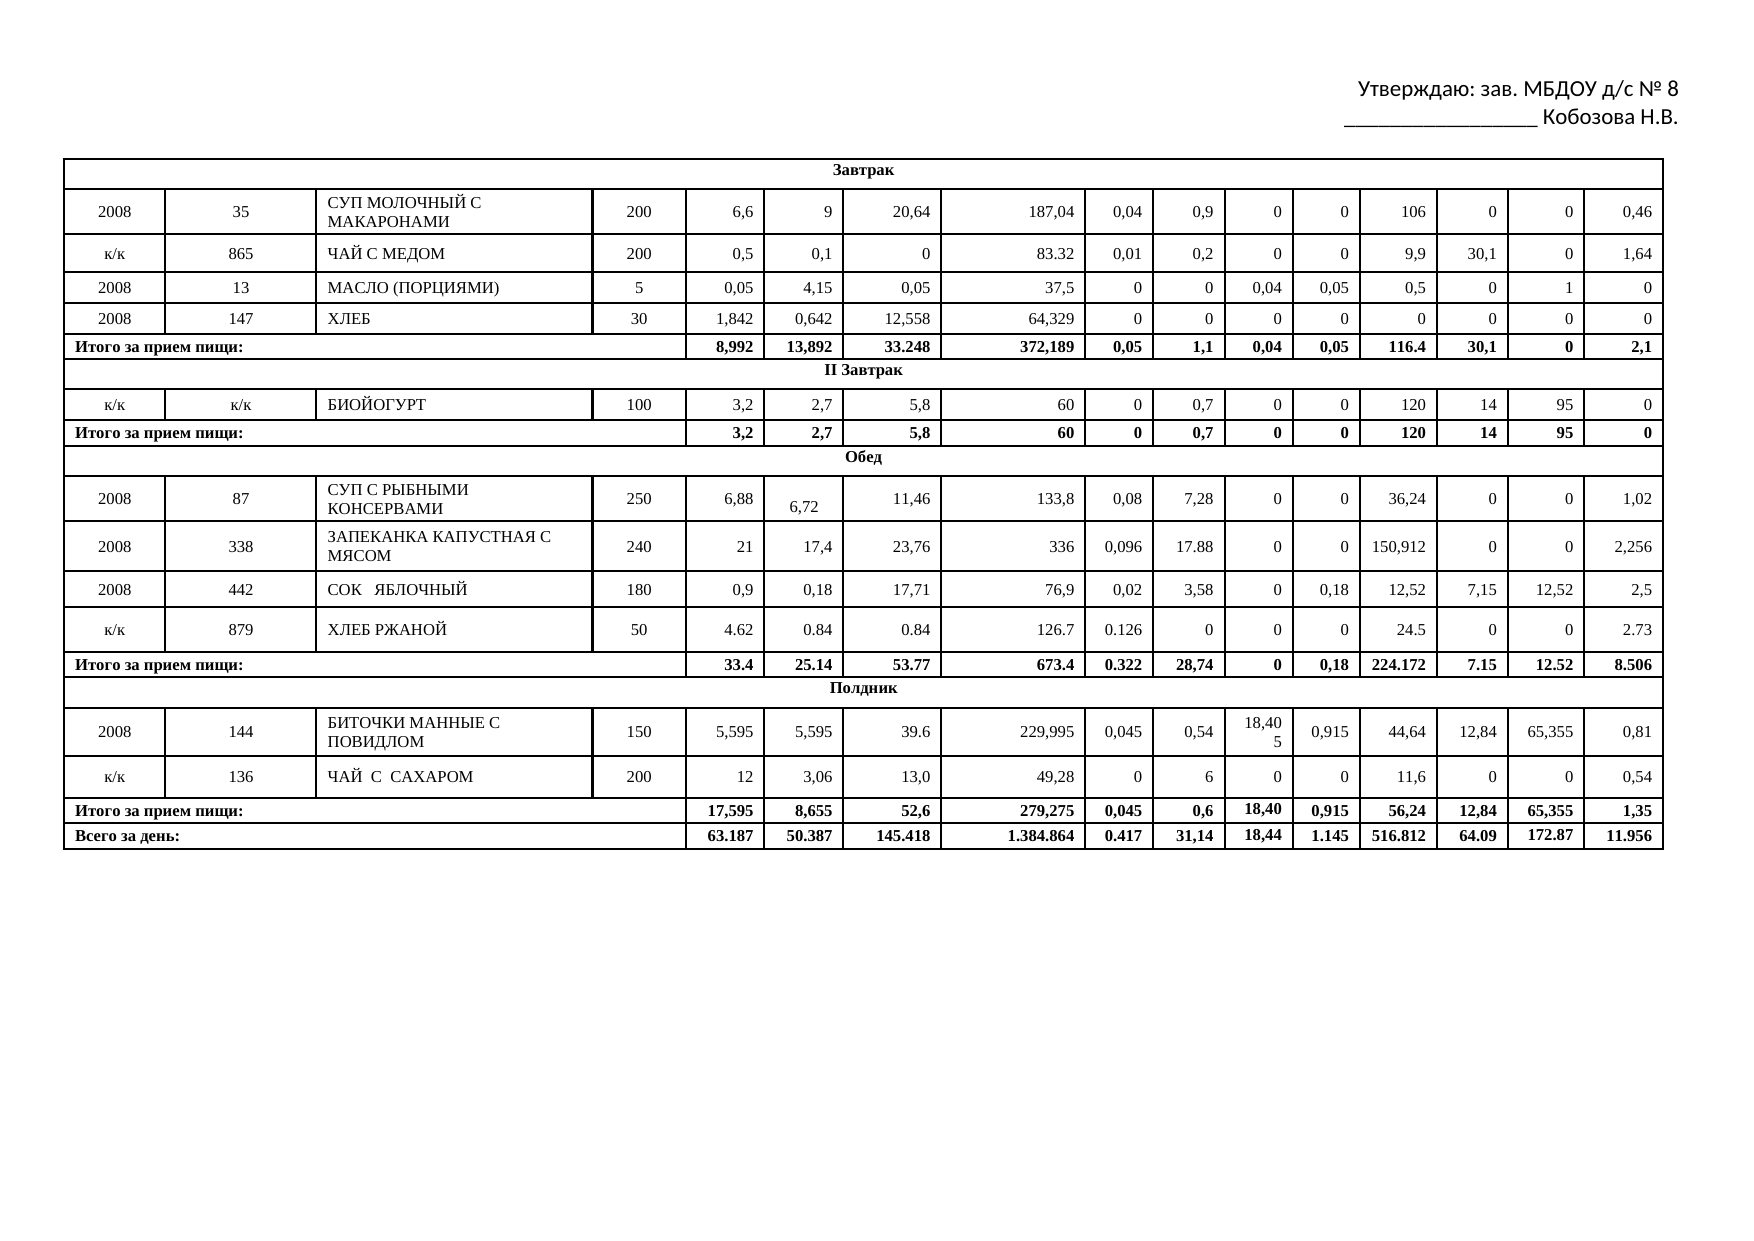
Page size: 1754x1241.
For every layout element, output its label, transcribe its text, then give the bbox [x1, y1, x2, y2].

table_cell 879 [166, 608, 315, 651]
table_cell 7,28 [1154, 477, 1224, 520]
table_cell 11,6 [1361, 757, 1436, 797]
table_cell 150 [594, 709, 685, 754]
table_cell 60 [942, 390, 1084, 419]
table_cell 3,58 [1154, 572, 1224, 606]
table_cell 106 [1361, 190, 1436, 233]
table_cell 172.875 [1509, 824, 1583, 847]
table_cell 0,1 [765, 235, 842, 271]
table_cell 0 [1438, 304, 1507, 332]
table_cell Итого за прием пищи: [65, 653, 685, 676]
table_cell 145.418 [844, 824, 940, 847]
table_cell 95 [1509, 421, 1583, 444]
table_cell 2,5 [1585, 572, 1662, 606]
table_cell 0.126 [1086, 608, 1152, 651]
table_cell к/к [65, 608, 164, 651]
table_cell 0 [1086, 757, 1152, 797]
table_cell 2008 [65, 190, 164, 233]
table_cell 2,7 [765, 390, 842, 419]
table_cell 7,15 [1438, 572, 1507, 606]
table_cell 0,915 [1294, 709, 1359, 754]
table_cell 1.384.864 [942, 824, 1084, 847]
table_cell 30,1 [1438, 335, 1507, 358]
table_cell ЧАЙ С МЕДОМ [317, 235, 591, 271]
table_cell 23,76 [844, 522, 940, 570]
table_cell Итого за прием пищи: [65, 799, 685, 822]
table_cell 17.88 [1154, 522, 1224, 570]
table_cell 0 [1438, 608, 1507, 651]
table_cell 0 [1226, 235, 1292, 271]
table_cell 0 [1294, 477, 1359, 520]
table_cell 673.4 [942, 653, 1084, 676]
table_cell 44,64 [1361, 709, 1436, 754]
table_cell 0 [1438, 190, 1507, 233]
table_cell 21 [687, 522, 763, 570]
table_cell 0 [1294, 522, 1359, 570]
table_cell 0.417 [1086, 824, 1152, 847]
table_cell ЗАПЕКАНКА КАПУСТНАЯ С МЯСОМ [317, 522, 591, 570]
table_cell 0,18 [1294, 653, 1359, 676]
table_cell 0,01 [1086, 235, 1152, 271]
table_cell 0 [1226, 757, 1292, 797]
table_cell 0,54 [1154, 709, 1224, 754]
table_cell 0,05 [1086, 335, 1152, 358]
table_cell 0 [1361, 304, 1436, 332]
table_cell 0,5 [1361, 273, 1436, 302]
table_cell 147 [166, 304, 315, 332]
table_cell 12 [687, 757, 763, 797]
table_cell 3,06 [765, 757, 842, 797]
table_cell 1.145 [1294, 824, 1359, 847]
table_cell 13,0 [844, 757, 940, 797]
table_cell 0 [1226, 653, 1292, 676]
table_cell 372,189 [942, 335, 1084, 358]
table_cell 0,04 [1086, 190, 1152, 233]
table_cell ХЛЕБ РЖАНОЙ [317, 608, 591, 651]
table_cell 3,2 [687, 390, 763, 419]
table_cell 0,2 [1154, 235, 1224, 271]
table_cell 0.84 [765, 608, 842, 651]
table_cell 50.387 [765, 824, 842, 847]
table_cell 8.506 [1585, 653, 1662, 676]
table_cell 0,5 [687, 235, 763, 271]
table_cell 8,655 [765, 799, 842, 822]
table_cell 11,46 [844, 477, 940, 520]
table_cell 14 [1438, 390, 1507, 419]
table_cell 5,595 [765, 709, 842, 754]
table_cell 0 [1509, 335, 1583, 358]
table_cell 1 [1509, 273, 1583, 302]
table_cell 17,71 [844, 572, 940, 606]
table_cell 0,02 [1086, 572, 1152, 606]
table_cell 28,74 [1154, 653, 1224, 676]
table_cell 0 [1585, 421, 1662, 444]
table_cell 3,2 [687, 421, 763, 444]
table_cell 33.248 [844, 335, 940, 358]
table_cell СУП МОЛОЧНЫЙ С МАКАРОНАМИ [317, 190, 591, 233]
table_cell 0,05 [1294, 273, 1359, 302]
table_cell 64,329 [942, 304, 1084, 332]
table_cell Полдник [65, 678, 1662, 707]
table_cell 0,46 [1585, 190, 1662, 233]
table_cell 0 [1086, 390, 1152, 419]
table_cell 0 [1509, 757, 1583, 797]
table_cell 37,5 [942, 273, 1084, 302]
table_cell 865 [166, 235, 315, 271]
table_cell 0,04 [1226, 335, 1292, 358]
table_cell 0 [1086, 304, 1152, 332]
table_cell к/к [65, 235, 164, 271]
table_cell 0 [1294, 304, 1359, 332]
table_cell 1,02 [1585, 477, 1662, 520]
table_cell 13,892 [765, 335, 842, 358]
table_cell 13 [166, 273, 315, 302]
table_cell 442 [166, 572, 315, 606]
table_cell 0,81 [1585, 709, 1662, 754]
table_cell 20,64 [844, 190, 940, 233]
table_cell 200 [594, 190, 685, 233]
table_cell 8,992 [687, 335, 763, 358]
table_cell 0 [1438, 522, 1507, 570]
table_cell 0,9 [1154, 190, 1224, 233]
table_cell 4.62 [687, 608, 763, 651]
table_cell 33.4 [687, 653, 763, 676]
table_cell 144 [166, 709, 315, 754]
table_cell 52,6 [844, 799, 940, 822]
table_cell 2008 [65, 304, 164, 332]
table_cell 0,04 [1226, 273, 1292, 302]
table_cell Итого за прием пищи: [65, 335, 685, 358]
table_cell 0 [844, 235, 940, 271]
table_cell 12,558 [844, 304, 940, 332]
table_cell 31,14 [1154, 824, 1224, 847]
table_cell 250 [594, 477, 685, 520]
table_cell 0 [1509, 522, 1583, 570]
table_cell 64.09 [1438, 824, 1507, 847]
table_cell 1,35 [1585, 799, 1662, 822]
table_cell 1,842 [687, 304, 763, 332]
table_cell 0,18 [765, 572, 842, 606]
table_cell 25.14 [765, 653, 842, 676]
table_cell 49,28 [942, 757, 1084, 797]
table_cell 0.322 [1086, 653, 1152, 676]
table_cell 0,7 [1154, 390, 1224, 419]
table_cell 65,355 [1509, 799, 1583, 822]
table_cell 0,9 [687, 572, 763, 606]
table_cell 0 [1154, 304, 1224, 332]
table_cell 0,7 [1154, 421, 1224, 444]
table_cell 0 [1585, 390, 1662, 419]
table_cell 0,54 [1585, 757, 1662, 797]
table_cell 0 [1509, 235, 1583, 271]
table_cell 2,1 [1585, 335, 1662, 358]
table_cell 0 [1438, 757, 1507, 797]
table_cell 0 [1585, 273, 1662, 302]
table_cell 35 [166, 190, 315, 233]
table_cell 83.32 [942, 235, 1084, 271]
table_cell 5,8 [844, 421, 940, 444]
table_cell к/к [65, 390, 164, 419]
table_cell 187,04 [942, 190, 1084, 233]
table_cell 0,18 [1294, 572, 1359, 606]
table_cell 17,4 [765, 522, 842, 570]
table_cell 2008 [65, 477, 164, 520]
table_cell 9 [765, 190, 842, 233]
table_cell 336 [942, 522, 1084, 570]
table_cell СУП С РЫБНЫМИ КОНСЕРВАМИ [317, 477, 591, 520]
table_cell 0 [1509, 190, 1583, 233]
table_cell 50 [594, 608, 685, 651]
table_cell 6 [1154, 757, 1224, 797]
table_cell 7.15 [1438, 653, 1507, 676]
table_cell 4,15 [765, 273, 842, 302]
table_cell 2.73 [1585, 608, 1662, 651]
table_cell 240 [594, 522, 685, 570]
table_cell 0,05 [687, 273, 763, 302]
table_cell 0,08 [1086, 477, 1152, 520]
table_cell 18,405 [1226, 709, 1292, 754]
table_cell 56,24 [1361, 799, 1436, 822]
table_cell 0 [1438, 477, 1507, 520]
table_cell 63.187 [687, 824, 763, 847]
table_cell Итого за прием пищи: [65, 421, 685, 444]
table_cell СОК ЯБЛОЧНЫЙ [317, 572, 591, 606]
table_cell 65,355 [1509, 709, 1583, 754]
table_cell 12,52 [1509, 572, 1583, 606]
table_cell II Завтрак [65, 360, 1662, 388]
table_cell 76,9 [942, 572, 1084, 606]
table_cell 224.172 [1361, 653, 1436, 676]
table_cell 0,642 [765, 304, 842, 332]
table_cell 338 [166, 522, 315, 570]
table_cell 53.77 [844, 653, 940, 676]
table_cell 279,275 [942, 799, 1084, 822]
table_cell 0.84 [844, 608, 940, 651]
table_cell 0 [1294, 235, 1359, 271]
table_cell 0 [1438, 273, 1507, 302]
table_cell 17,595 [687, 799, 763, 822]
table_cell 5,8 [844, 390, 940, 419]
table_cell 136 [166, 757, 315, 797]
table_cell 0 [1509, 304, 1583, 332]
table_cell 1,64 [1585, 235, 1662, 271]
table_cell 0,045 [1086, 799, 1152, 822]
table_cell 0 [1226, 522, 1292, 570]
table_cell 2,7 [765, 421, 842, 444]
table_cell к/к [166, 390, 315, 419]
table_cell 2,256 [1585, 522, 1662, 570]
table_cell 0 [1086, 273, 1152, 302]
table_cell 0 [1585, 304, 1662, 332]
table_cell 5,595 [687, 709, 763, 754]
table_cell к/к [65, 757, 164, 797]
table_cell 0,6 [1154, 799, 1224, 822]
table_cell 120 [1361, 421, 1436, 444]
table_cell 0,915 [1294, 799, 1359, 822]
table_cell 0 [1226, 608, 1292, 651]
table_cell ЧАЙ С САХАРОМ [317, 757, 591, 797]
table_cell 0 [1226, 190, 1292, 233]
table_cell МАСЛО (ПОРЦИЯМИ) [317, 273, 591, 302]
table_cell 0 [1294, 190, 1359, 233]
table_cell 5 [594, 273, 685, 302]
table_cell 120 [1361, 390, 1436, 419]
table_cell 0 [1086, 421, 1152, 444]
table_cell 11.956 [1585, 824, 1662, 847]
table_cell 2008 [65, 572, 164, 606]
table_cell 0,096 [1086, 522, 1152, 570]
table_cell 200 [594, 235, 685, 271]
table_cell 100 [594, 390, 685, 419]
table_cell 116.4 [1361, 335, 1436, 358]
table_cell 24.5 [1361, 608, 1436, 651]
table_cell 87 [166, 477, 315, 520]
table_cell 2008 [65, 522, 164, 570]
table_cell 229,995 [942, 709, 1084, 754]
table_cell 6,6 [687, 190, 763, 233]
table_cell 0 [1226, 390, 1292, 419]
table_cell 18,405 [1226, 799, 1292, 822]
table_cell 0 [1294, 608, 1359, 651]
table_cell 200 [594, 757, 685, 797]
table_cell 12,84 [1438, 799, 1507, 822]
table_cell 0 [1294, 390, 1359, 419]
table_cell 0,05 [844, 273, 940, 302]
table_cell 30,1 [1438, 235, 1507, 271]
table_cell 0 [1509, 477, 1583, 520]
table_cell 0 [1226, 421, 1292, 444]
table_cell 12,52 [1361, 572, 1436, 606]
table_cell 2008 [65, 273, 164, 302]
table_cell 0 [1226, 572, 1292, 606]
table_cell Всего за день: [65, 824, 685, 847]
table_cell 60 [942, 421, 1084, 444]
table_cell Завтрак [65, 160, 1662, 188]
table_cell 0,045 [1086, 709, 1152, 754]
table_cell 133,8 [942, 477, 1084, 520]
table_cell БИТОЧКИ МАННЫЕ С ПОВИДЛОМ [317, 709, 591, 754]
table_cell 0 [1294, 757, 1359, 797]
table_cell 12,84 [1438, 709, 1507, 754]
table_cell 12.52 [1509, 653, 1583, 676]
table_cell 39.6 [844, 709, 940, 754]
table_cell 0 [1294, 421, 1359, 444]
table_cell 36,24 [1361, 477, 1436, 520]
table_cell 18,445 [1226, 824, 1292, 847]
table_cell 6,72 [765, 477, 842, 520]
table_cell 180 [594, 572, 685, 606]
table_cell 0 [1154, 608, 1224, 651]
table_cell 14 [1438, 421, 1507, 444]
table_cell 30 [594, 304, 685, 332]
table_cell 0 [1509, 608, 1583, 651]
table_cell 516.812 [1361, 824, 1436, 847]
table_cell 0 [1154, 273, 1224, 302]
table_cell 0 [1226, 477, 1292, 520]
table_cell Обед [65, 447, 1662, 475]
table_cell 95 [1509, 390, 1583, 419]
table_cell 150,912 [1361, 522, 1436, 570]
table_cell ХЛЕБ [317, 304, 591, 332]
table_cell 126.7 [942, 608, 1084, 651]
table_cell 1,1 [1154, 335, 1224, 358]
table_cell 0,05 [1294, 335, 1359, 358]
table_cell 9,9 [1361, 235, 1436, 271]
table_cell 0 [1226, 304, 1292, 332]
table_cell БИОЙОГУРТ [317, 390, 591, 419]
table_cell 2008 [65, 709, 164, 754]
table_cell 6,88 [687, 477, 763, 520]
